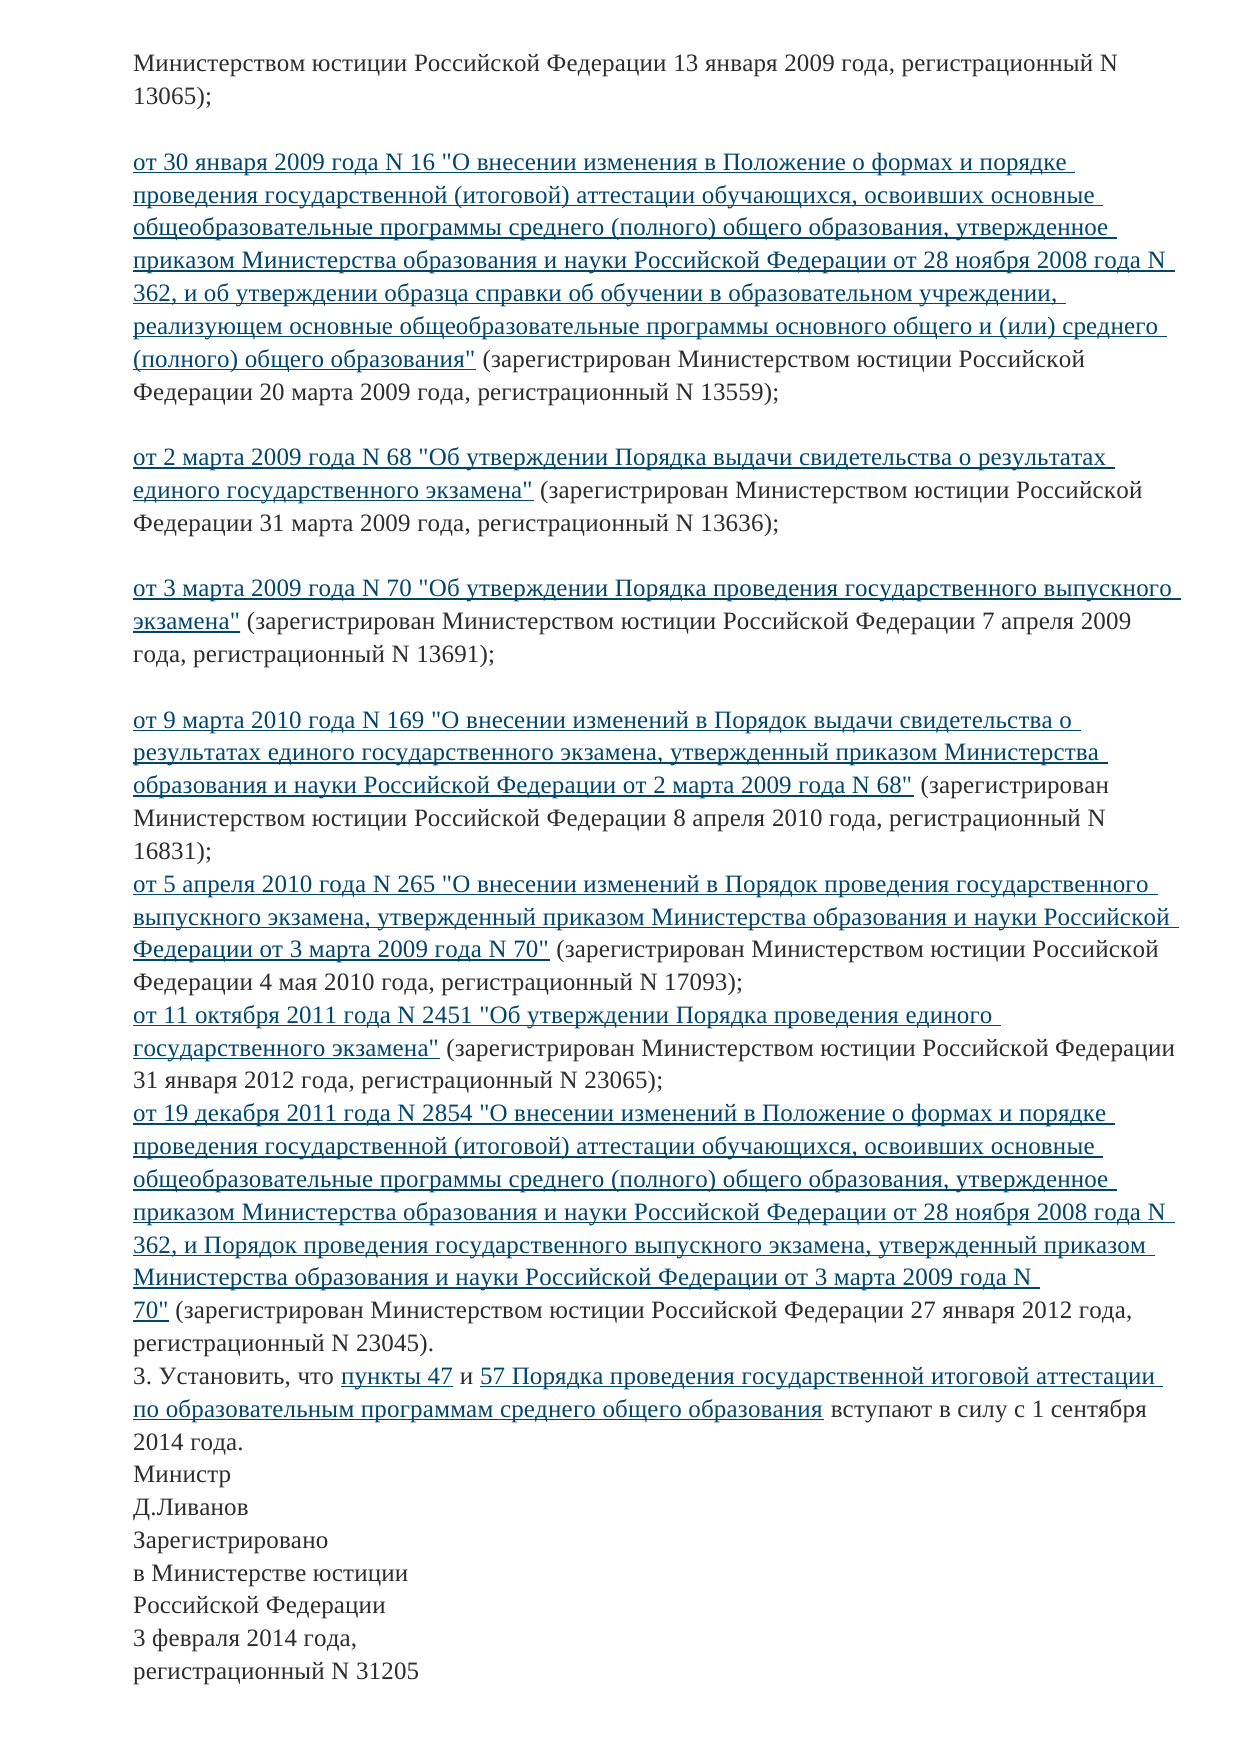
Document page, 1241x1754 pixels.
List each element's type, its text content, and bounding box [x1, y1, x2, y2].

text Зарегистрировано в Министерстве юстиции Российской Федерации 3 февраля 2014 года, регистрационный N 31205 [133, 1521, 1181, 1718]
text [133, 44, 1181, 598]
